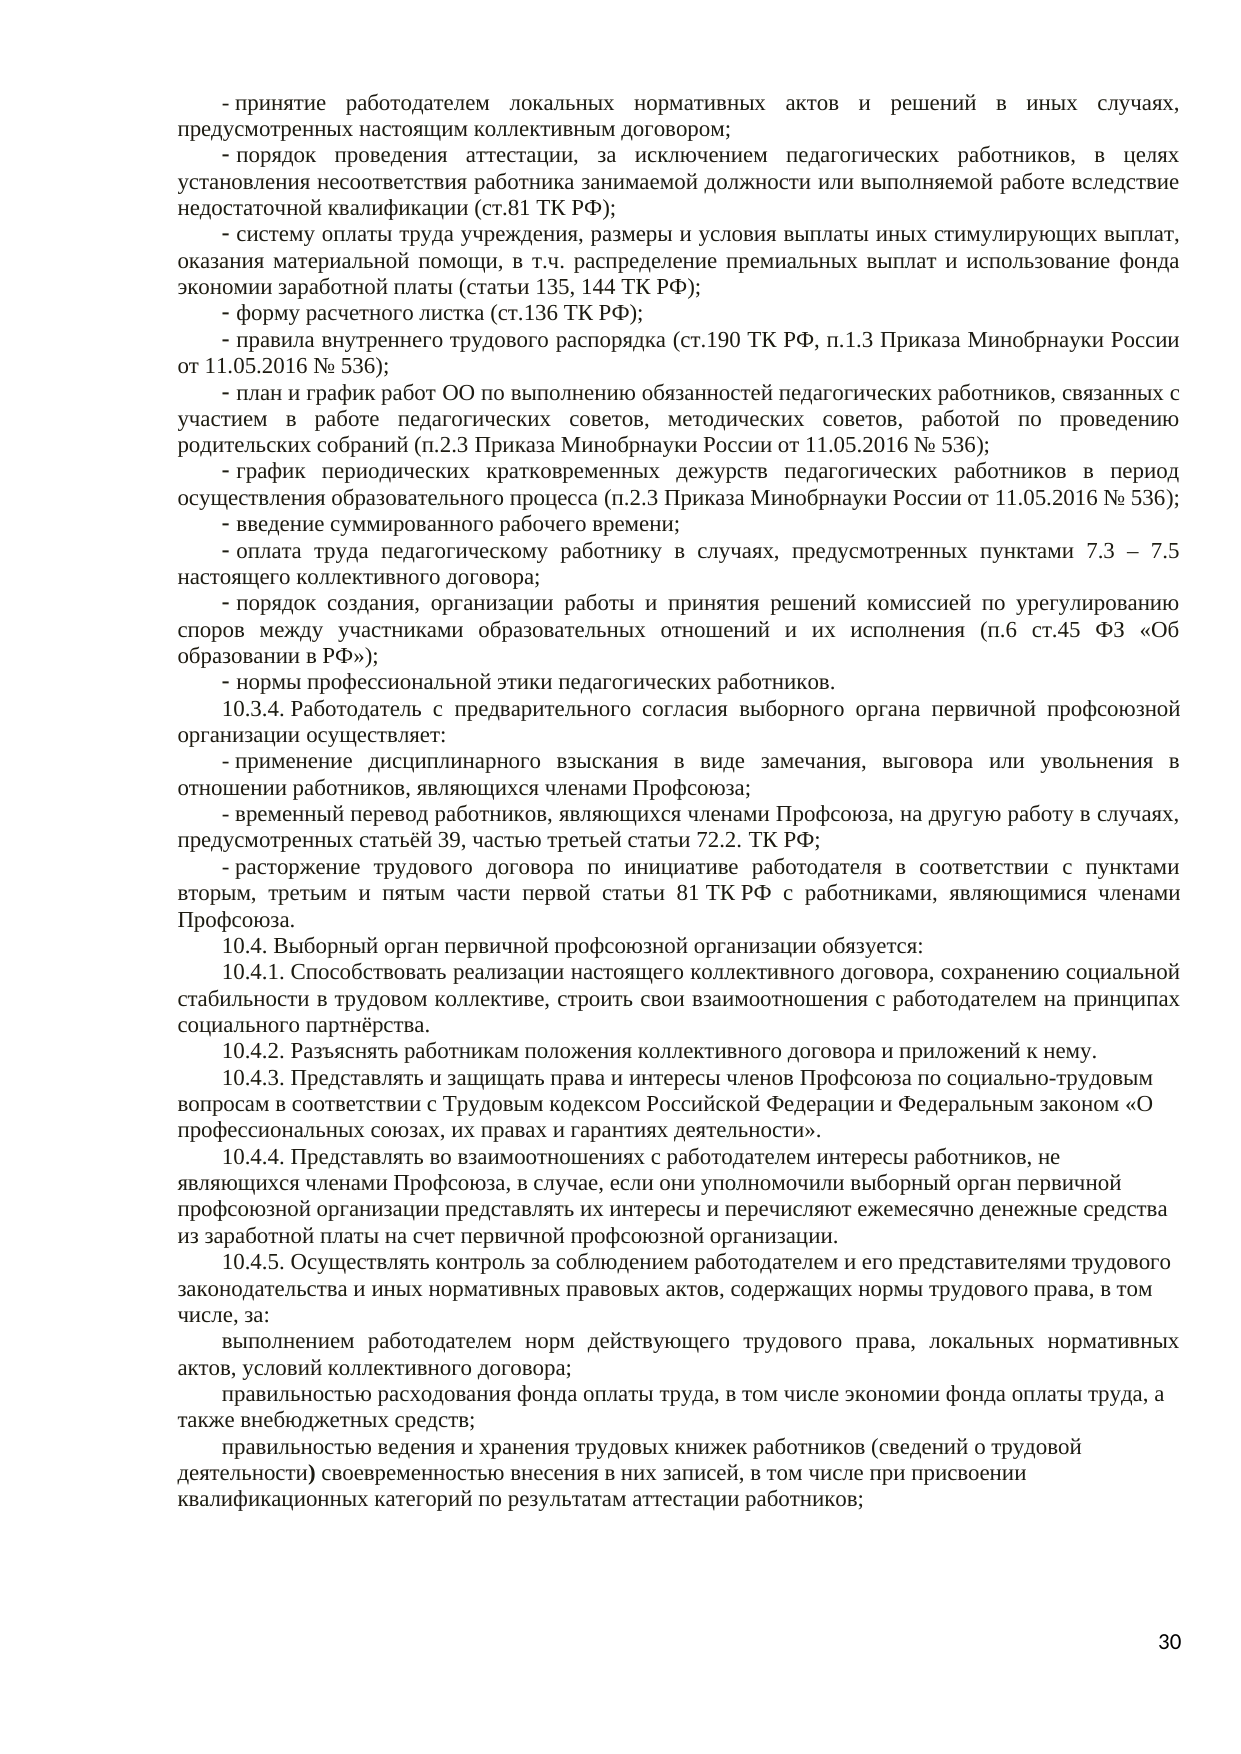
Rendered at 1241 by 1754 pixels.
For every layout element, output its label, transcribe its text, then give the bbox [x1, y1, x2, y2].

list систему оплаты труда учреждения, размеры и условия выплаты иных стимулирующих выплат, оказания материальной помощи, в т.ч. распределение премиальных выплат и использование фонда экономии заработной платы (статьи 135, 144 ТК РФ); [177, 220, 1181, 299]
list порядок проведения аттестации, за исключением педагогических работников, в целях установления несоответствия работника занимаемой должности или выполняемой работе вследствие недостаточной квалификации (ст.81 ТК РФ); [177, 141, 1181, 220]
text - расторжение трудового договора по инициативе работодателя в соответствии с пунктами вторым, третьим и пятым части первой статьи 81 ТК РФ с работниками, являющимися членами Профсоюза. [177, 853, 1181, 932]
text правильностью ведения и хранения трудовых книжек работников (сведений о трудовой деятельности) своевременностью внесения в них записей, в том числе при присвоении квалификационных категорий по результатам аттестации работников; [177, 1433, 1181, 1512]
text 10.4.4. Представлять во взаимоотношениях с работодателем интересы работников, не являющихся членами Профсоюза, в случае, если они уполномочили выборный орган первичной профсоюзной организации представлять их интересы и перечисляют ежемесячно денежные средства из заработной платы на счет первичной профсоюзной организации. [177, 1143, 1181, 1248]
list план и график работ ОО по выполнению обязанностей педагогических работников, связанных с участием в работе педагогических советов, методических советов, работой по проведению родительских собраний (п.2.3 Приказа Минобрнауки России от 11.05.2016 № 536); [177, 378, 1181, 458]
text 10.4.2. Разъяснять работникам положения коллективного договора и приложений к нему. [177, 1037, 1181, 1064]
text выполнением работодателем норм действующего трудового права, локальных нормативных актов, условий коллективного договора; [177, 1327, 1181, 1380]
list введение суммированного рабочего времени; [177, 510, 1181, 537]
text - применение дисциплинарного взыскания в виде замечания, выговора или увольнения в отношении работников, являющихся членами Профсоюза; [177, 747, 1181, 800]
text правильностью расходования фонда оплаты труда, в том числе экономии фонда оплаты труда, а также внебюджетных средств; [177, 1380, 1181, 1433]
list оплата труда педагогическому работнику в случаях, предусмотренных пунктами 7.3 – 7.5 настоящего коллективного договора; [177, 537, 1181, 589]
list правила внутреннего трудового распорядка (ст.190 ТК РФ, п.1.3 Приказа Минобрнауки России от 11.05.2016 № 536); [177, 326, 1181, 378]
text 10.4.3. Представлять и защищать права и интересы членов Профсоюза по социально-трудовым вопросам в соответствии с Трудовым кодексом Российской Федерации и Федеральным законом «О профессиональных союзах, их правах и гарантиях деятельности». [177, 1064, 1181, 1143]
list нормы профессиональной этики педагогических работников. [177, 668, 1181, 695]
text 10.4.1. Способствовать реализации настоящего коллективного договора, сохранению социальной стабильности в трудовом коллективе, строить свои взаимоотношения с работодателем на принципах социального партнёрства. [177, 958, 1181, 1037]
text 10.4.5. Осуществлять контроль за соблюдением работодателем и его представителями трудового законодательства и иных нормативных правовых актов, содержащих нормы трудового права, в том числе, за: [177, 1248, 1181, 1327]
text 10.4. Выборный орган первичной профсоюзной организации обязуется: [177, 932, 1181, 958]
text - временный перевод работников, являющихся членами Профсоюза, на другую работу в случаях, предусмотренных статьёй 39, частью третьей статьи 72.2. ТК РФ; [177, 800, 1181, 853]
list порядок создания, организации работы и принятия решений комиссией по урегулированию споров между участниками образовательных отношений и их исполнения (п.6 ст.45 ФЗ «Об образовании в РФ»); [177, 589, 1181, 668]
text - принятие работодателем локальных нормативных актов и решений в иных случаях, предусмотренных настоящим коллективным договором; [177, 89, 1181, 141]
text 10.3.4. Работодатель с предварительного согласия выборного органа первичной профсоюзной организации осуществляет: [177, 695, 1181, 747]
list график периодических кратковременных дежурств педагогических работников в период осуществления образовательного процесса (п.2.3 Приказа Минобрнауки России от 11.05.2016 № 536); [177, 458, 1181, 510]
list форму расчетного листка (ст.136 ТК РФ); [177, 299, 1181, 326]
